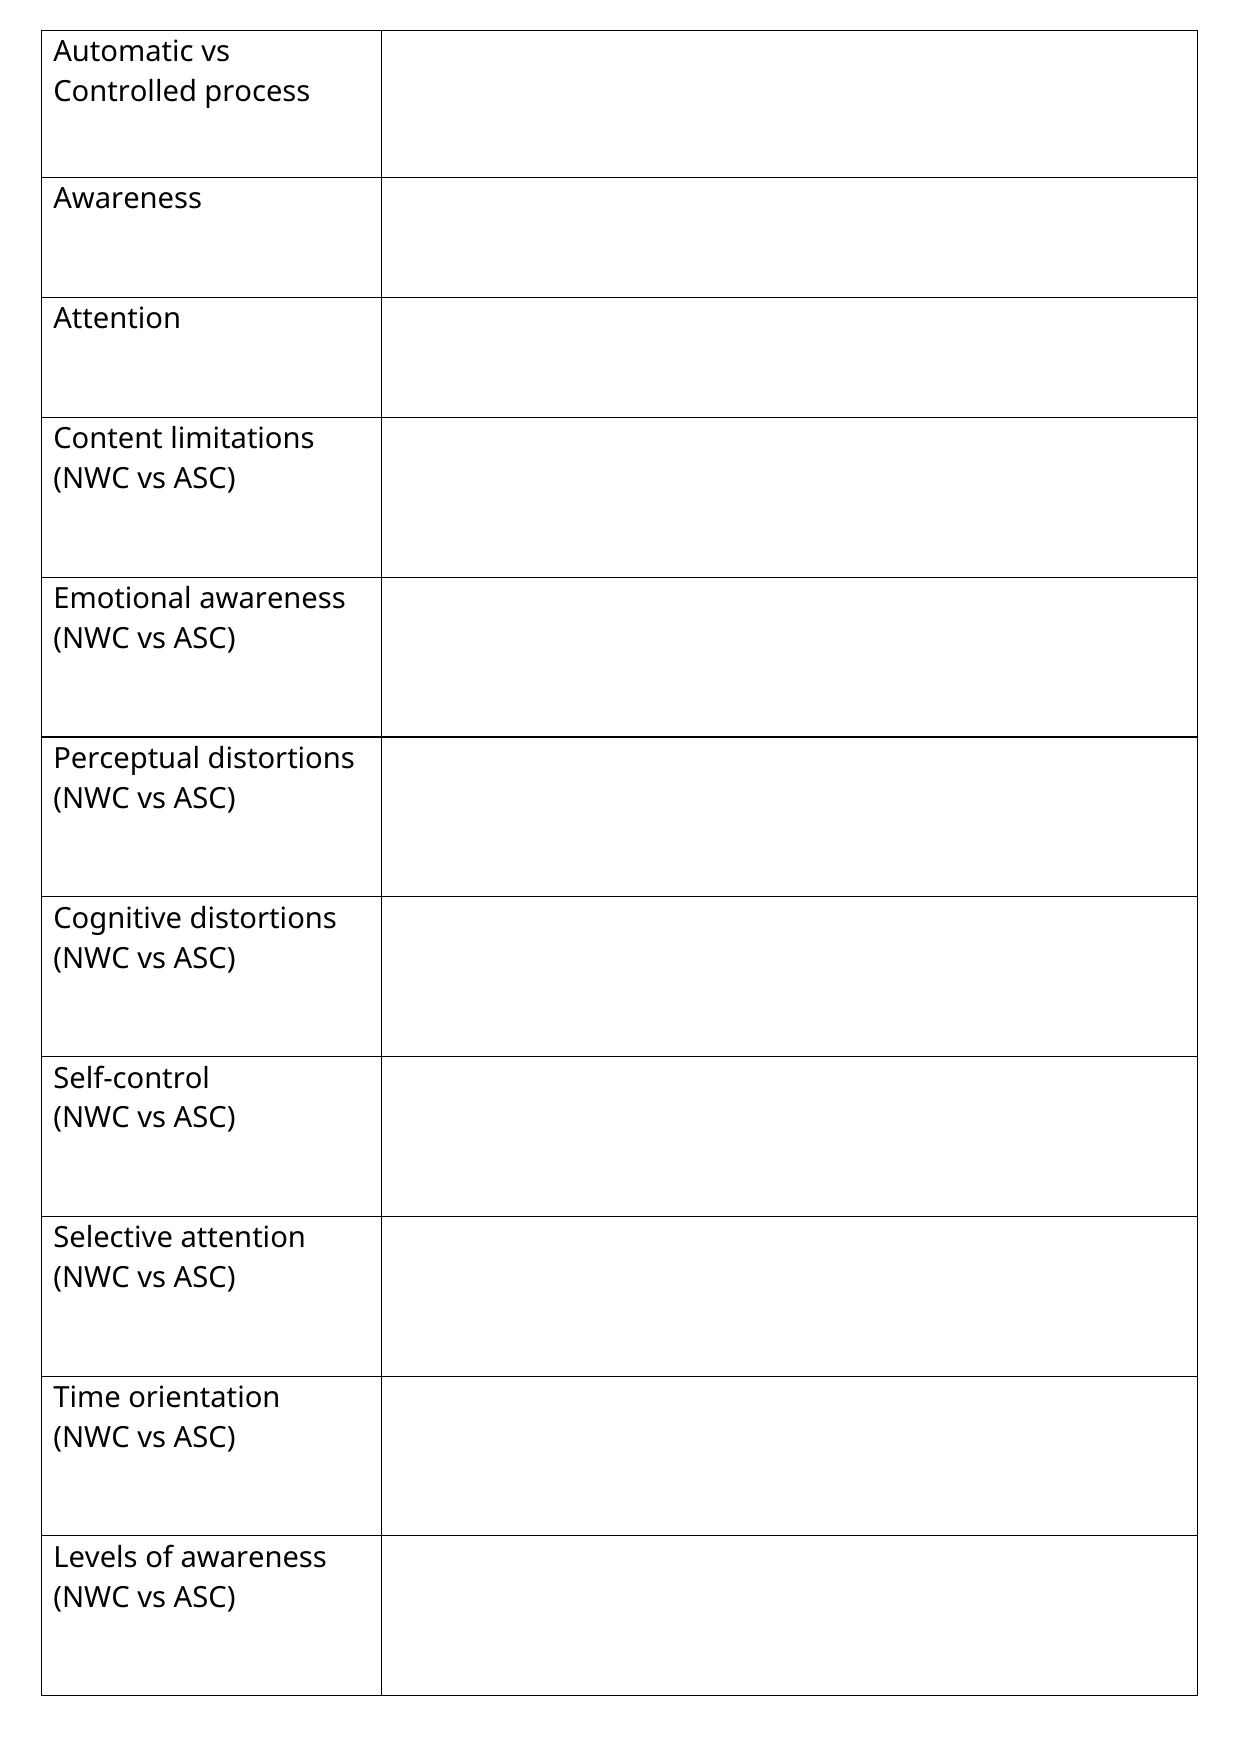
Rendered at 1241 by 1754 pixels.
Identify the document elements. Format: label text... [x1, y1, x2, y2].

table_cell [382, 897, 1197, 1056]
table_cell Content limitations (NWC vs ASC) [42, 418, 381, 577]
table_cell Attention [42, 298, 381, 417]
table_cell [382, 1057, 1197, 1216]
table_cell Automatic vs Controlled process [42, 31, 381, 177]
table_cell Awareness [42, 178, 381, 297]
table_cell Levels of awareness (NWC vs ASC) [42, 1536, 381, 1695]
table_cell Selective attention (NWC vs ASC) [42, 1217, 381, 1376]
table_cell [382, 1377, 1197, 1535]
table_cell Cognitive distortions (NWC vs ASC) [42, 897, 381, 1056]
table_cell [382, 738, 1197, 896]
table_cell [382, 1536, 1197, 1695]
table_cell [382, 298, 1197, 417]
table_cell [382, 418, 1197, 577]
table_cell Emotional awareness (NWC vs ASC) [42, 578, 381, 736]
table_cell Time orientation (NWC vs ASC) [42, 1377, 381, 1535]
table_cell [382, 178, 1197, 297]
table_cell [382, 31, 1197, 177]
table_cell [382, 1217, 1197, 1376]
table_cell Self-control (NWC vs ASC) [42, 1057, 381, 1216]
table_cell Perceptual distortions (NWC vs ASC) [42, 738, 381, 896]
table_cell [382, 578, 1197, 736]
